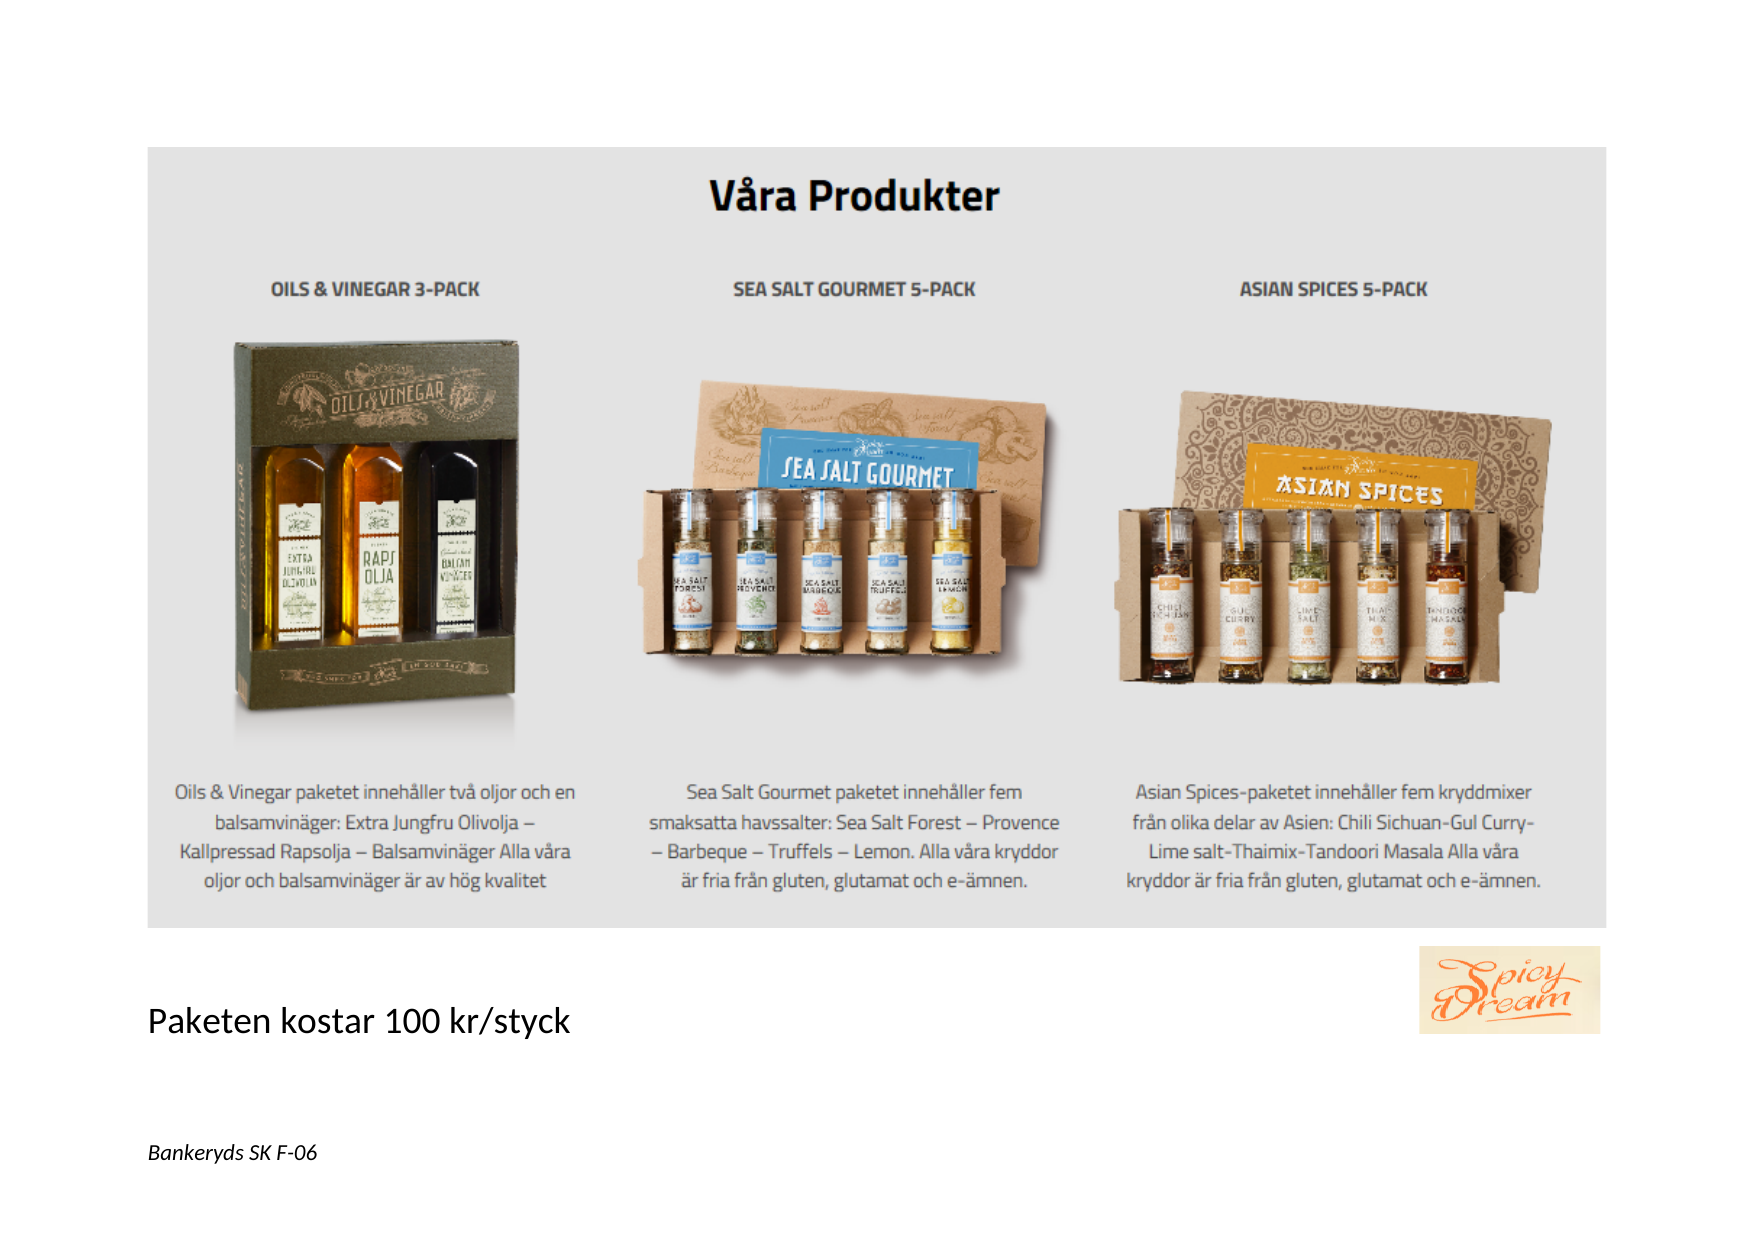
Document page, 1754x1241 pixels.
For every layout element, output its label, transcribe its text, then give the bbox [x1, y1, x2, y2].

picture [1419, 946, 1601, 1034]
picture [147, 147, 1607, 928]
text Paketen kostar 100 kr/styck [148, 946, 1606, 1043]
